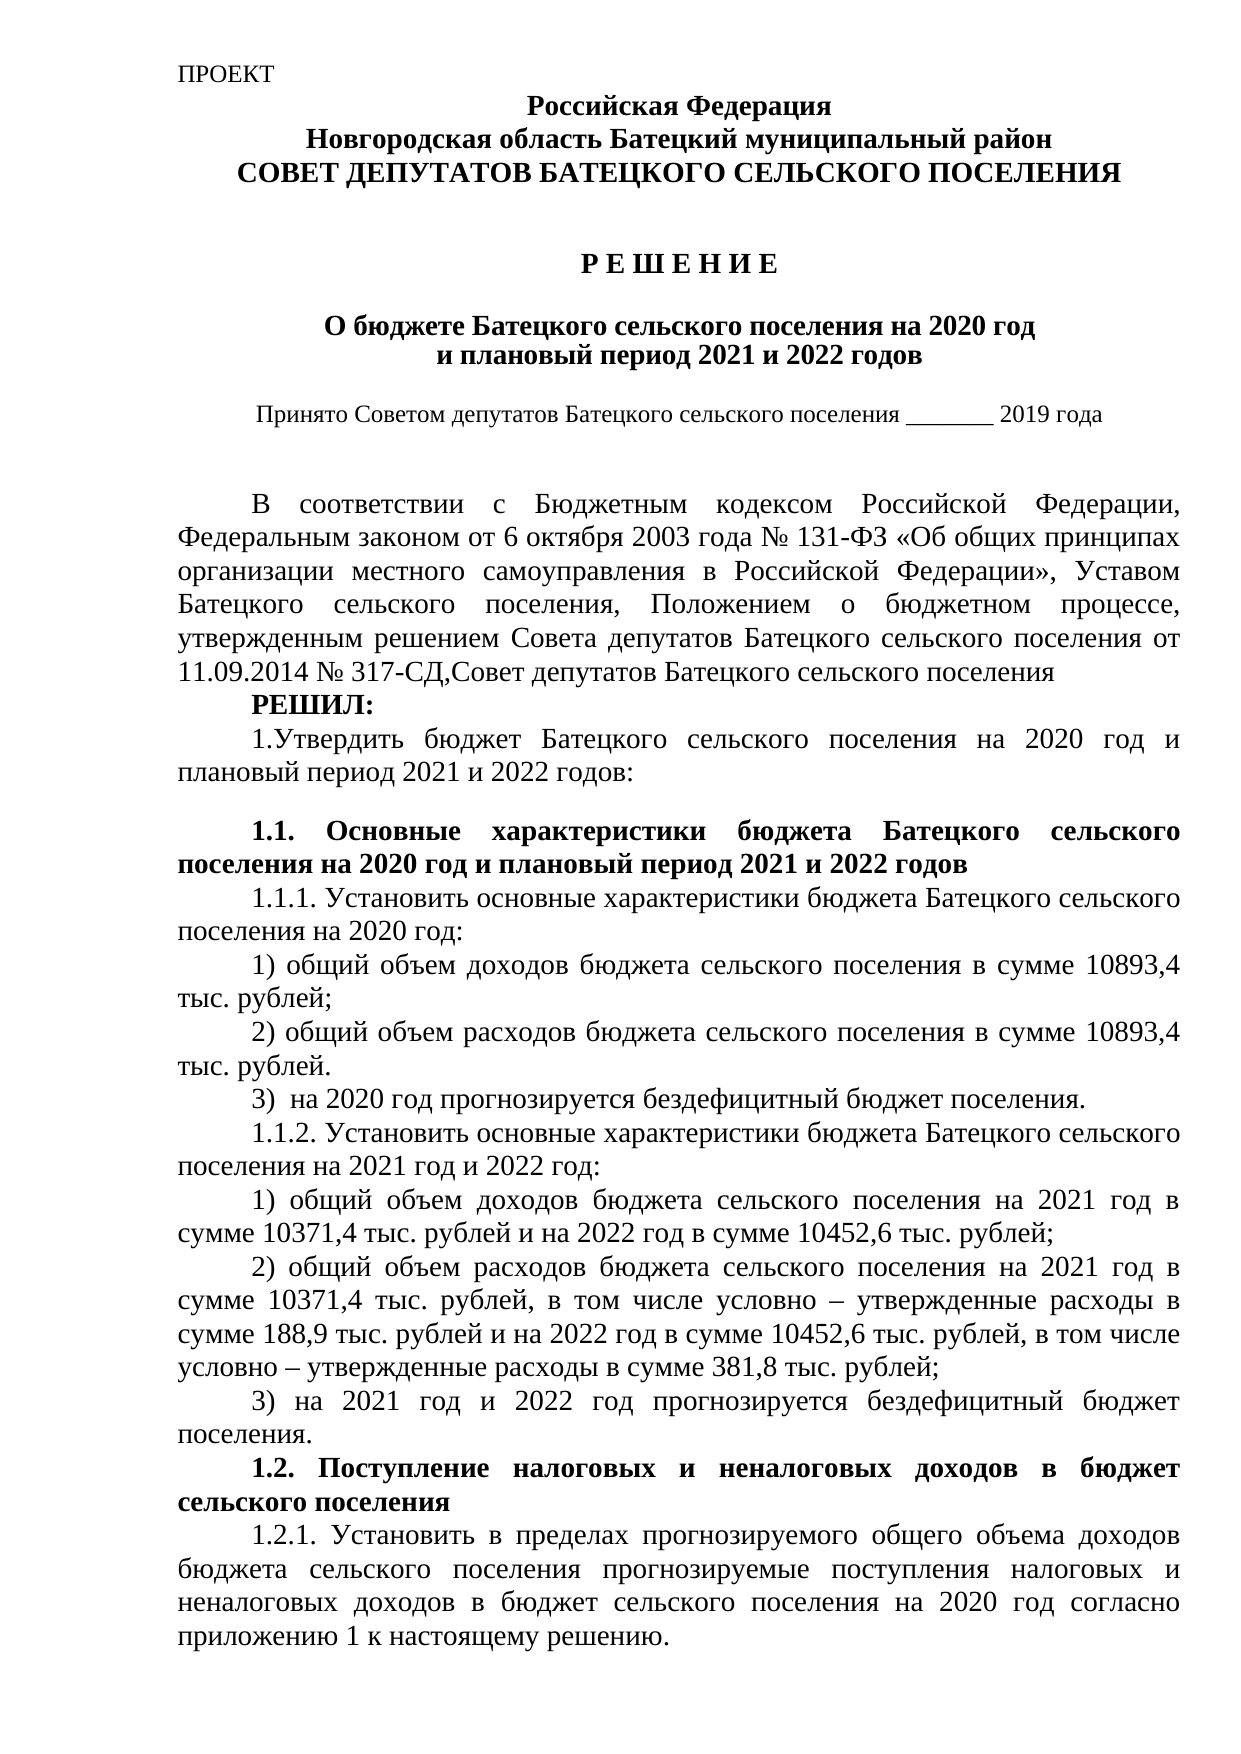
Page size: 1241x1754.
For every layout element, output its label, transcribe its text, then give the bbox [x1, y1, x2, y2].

text ПРОЕКТ [177, 59, 1181, 88]
text Р Е Ш Е Н И Е [177, 246, 1181, 279]
text 2) общий объем расходов бюджета сельского поселения на 2021 год в сумме 10371,4 тыс. рублей, в том числе условно – утвержденные расходы в сумме 188,9 тыс. рублей и на 2022 год в сумме 10452,6 тыс. рублей, в том числе условно – утвержденные расходы в сумме 381,8 тыс. рублей; [177, 1249, 1181, 1383]
text 1) общий объем доходов бюджета сельского поселения в сумме 10893,4 тыс. рублей; [177, 947, 1181, 1014]
text и плановый период 2021 и 2022 годов [178, 342, 1181, 370]
text СОВЕТ ДЕПУТАТОВ БАТЕЦКОГО СЕЛЬСКОГО ПОСЕЛЕНИЯ [177, 155, 1181, 188]
text 3) на 2021 год и 2022 год прогнозируется бездефицитный бюджет поселения. [177, 1383, 1181, 1450]
text В соответствии с Бюджетным кодексом Российской Федерации, Федеральным законом от 6 октября 2003 года № 131-ФЗ «Об общих принципах организации местного самоуправления в Российской Федерации», Уставом Батецкого сельского поселения, Положением о бюджетном процессе, утвержденным решением Совета депутатов Батецкого сельского поселения от 11.09.2014 № 317-СД,Совет депутатов Батецкого сельского поселения [177, 486, 1181, 687]
text Принято Советом депутатов Батецкого сельского поселения _______ 2019 года [177, 399, 1181, 427]
text 1) общий объем доходов бюджета сельского поселения на 2021 год в сумме 10371,4 тыс. рублей и на 2022 год в сумме 10452,6 тыс. рублей; [177, 1182, 1181, 1249]
text 1.1.1. Установить основные характеристики бюджета Батецкого сельского поселения на 2020 год: [177, 880, 1181, 947]
text 1.1.2. Установить основные характеристики бюджета Батецкого сельского поселения на 2021 год и 2022 год: [177, 1115, 1181, 1182]
text 1.1. Основные характеристики бюджета Батецкого сельского поселения на 2020 год и плановый период 2021 и 2022 годов [177, 813, 1181, 880]
text Российская Федерация [177, 88, 1181, 121]
text Новгородская область Батецкий муниципальный район [177, 121, 1181, 155]
text 1.2.1. Установить в пределах прогнозируемого общего объема доходов бюджета сельского поселения прогнозируемые поступления налоговых и неналоговых доходов в бюджет сельского поселения на 2020 год согласно приложению 1 к настоящему решению. [177, 1517, 1181, 1651]
text 3) на 2020 год прогнозируется бездефицитный бюджет поселения. [177, 1081, 1181, 1115]
text РЕШИЛ: [177, 687, 1181, 721]
text 1.Утвердить бюджет Батецкого сельского поселения на 2020 год и плановый период 2021 и 2022 годов: [177, 721, 1181, 788]
text О бюджете Батецкого сельского поселения на 2020 год [178, 313, 1181, 342]
text 1.2. Поступление налоговых и неналоговых доходов в бюджет сельского поселения [177, 1450, 1181, 1517]
text 2) общий объем расходов бюджета сельского поселения в сумме 10893,4 тыс. рублей. [177, 1014, 1181, 1081]
